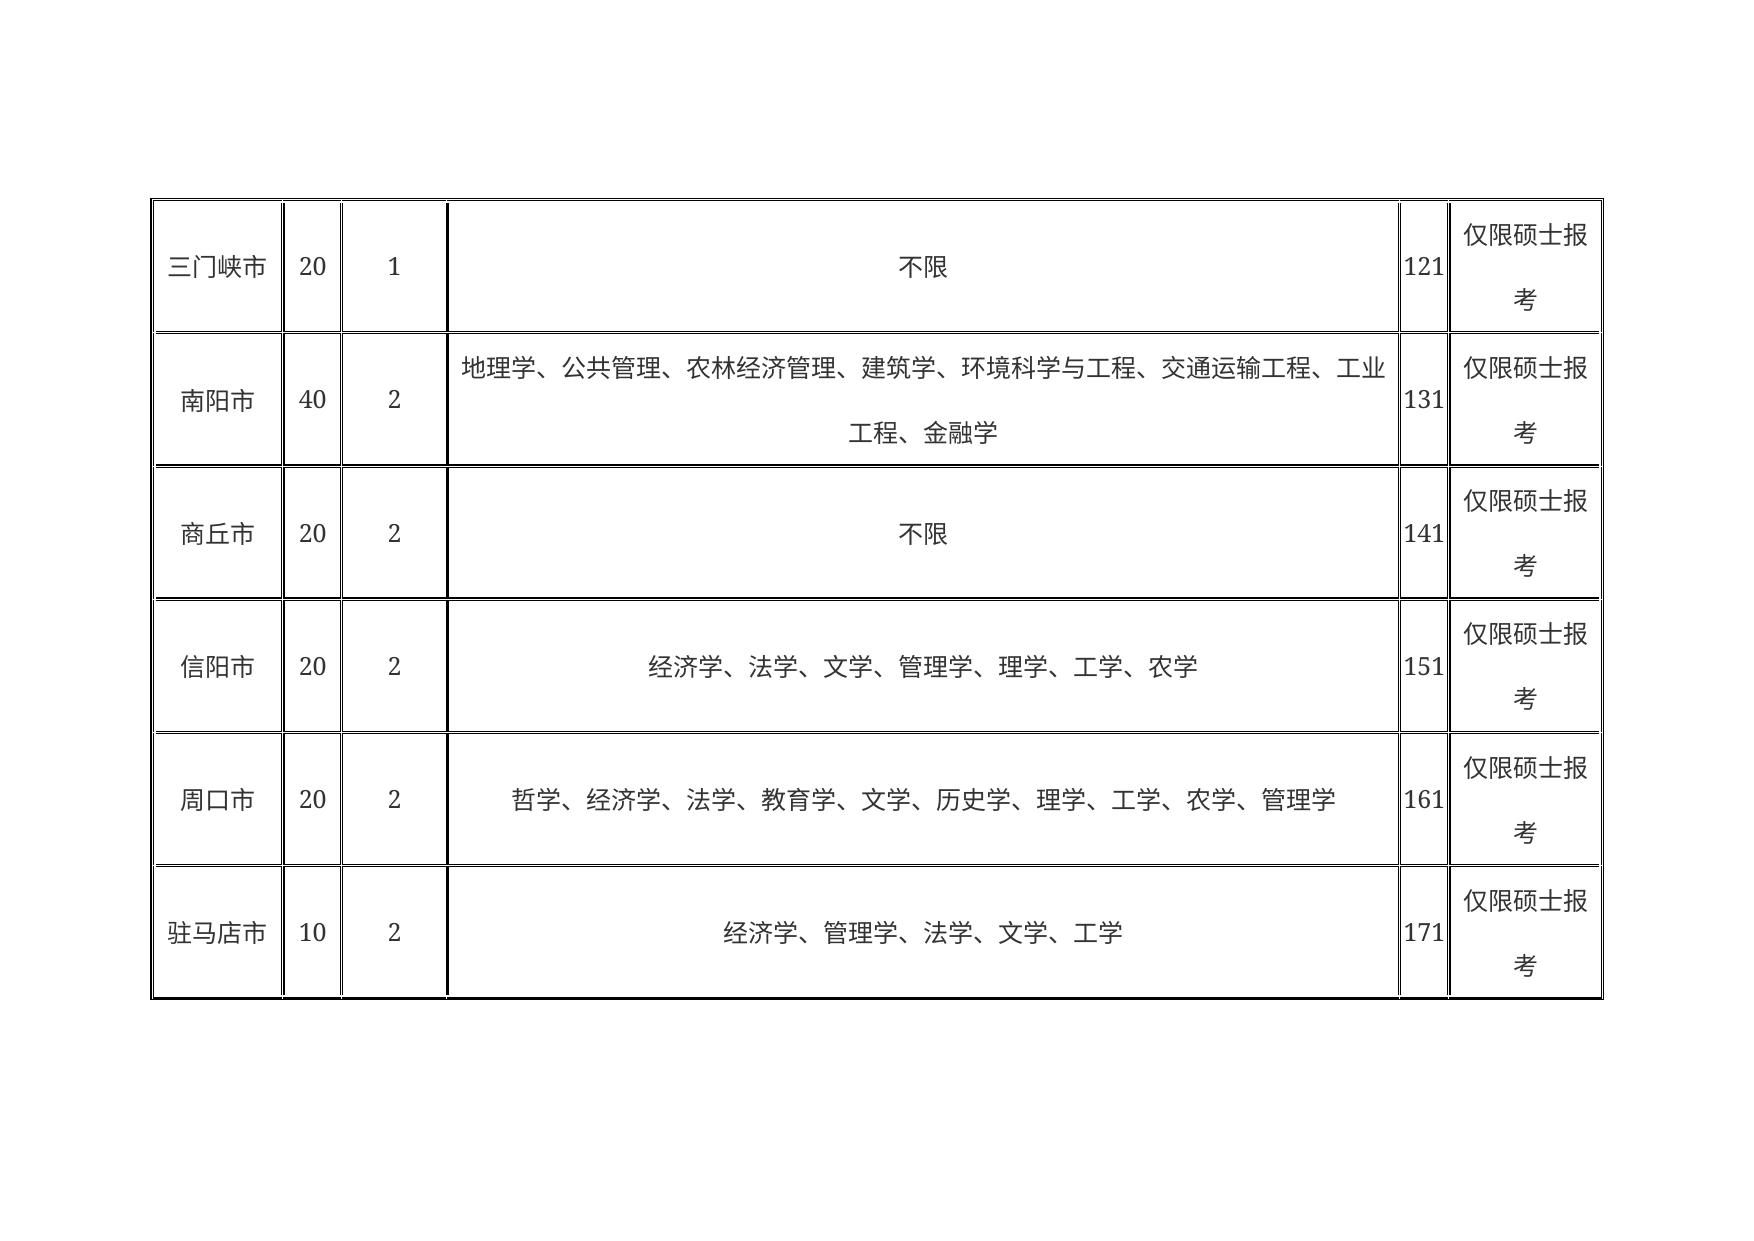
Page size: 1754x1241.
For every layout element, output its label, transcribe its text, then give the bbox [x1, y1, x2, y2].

table_cell 周口市 [152, 731, 283, 864]
table_cell 仅限硕士报考 [1451, 464, 1601, 597]
table_cell 不限 [447, 201, 1399, 331]
table_cell 仅限硕士报考 [1449, 864, 1602, 997]
table_cell 仅限硕士报考 [1451, 597, 1601, 731]
table_cell 经济学、管理学、法学、文学、工学 [447, 867, 1399, 997]
table_cell 20 [285, 468, 340, 597]
table_cell 10 [283, 867, 342, 997]
table_cell 20 [285, 601, 340, 731]
table_cell 商丘市 [154, 464, 281, 597]
table_cell 171 [1400, 864, 1449, 997]
table_cell 131 [1401, 334, 1447, 464]
table_cell 20 [285, 734, 340, 864]
table_cell 地理学、公共管理、农林经济管理、建筑学、环境科学与工程、交通运输工程、工业工程、金融学 [449, 334, 1398, 464]
table_cell 三门峡市 [152, 199, 283, 331]
table_cell 仅限硕士报考 [1449, 731, 1602, 864]
table_cell 2 [342, 867, 447, 997]
table_cell 仅限硕士报考 [1449, 331, 1602, 464]
table_cell 151 [1401, 601, 1447, 731]
table_cell 121 [1400, 199, 1449, 331]
table_cell 1 [342, 199, 447, 331]
table_cell 哲学、经济学、法学、教育学、文学、历史学、理学、工学、农学、管理学 [449, 734, 1398, 864]
table_cell 信阳市 [154, 597, 281, 731]
table_cell 驻马店市 [152, 864, 283, 997]
table_cell 2 [343, 468, 446, 597]
table_cell 不限 [449, 468, 1398, 597]
table_cell 40 [285, 334, 340, 464]
table_cell 南阳市 [152, 331, 283, 464]
table_cell 2 [343, 734, 446, 864]
table_cell 2 [343, 334, 446, 464]
table_cell 141 [1401, 468, 1447, 597]
table_cell 20 [283, 201, 342, 331]
table_cell 2 [343, 601, 446, 731]
table_cell 经济学、法学、文学、管理学、理学、工学、农学 [449, 601, 1398, 731]
table_cell 161 [1401, 734, 1447, 864]
table_cell 仅限硕士报考 [1449, 201, 1601, 331]
